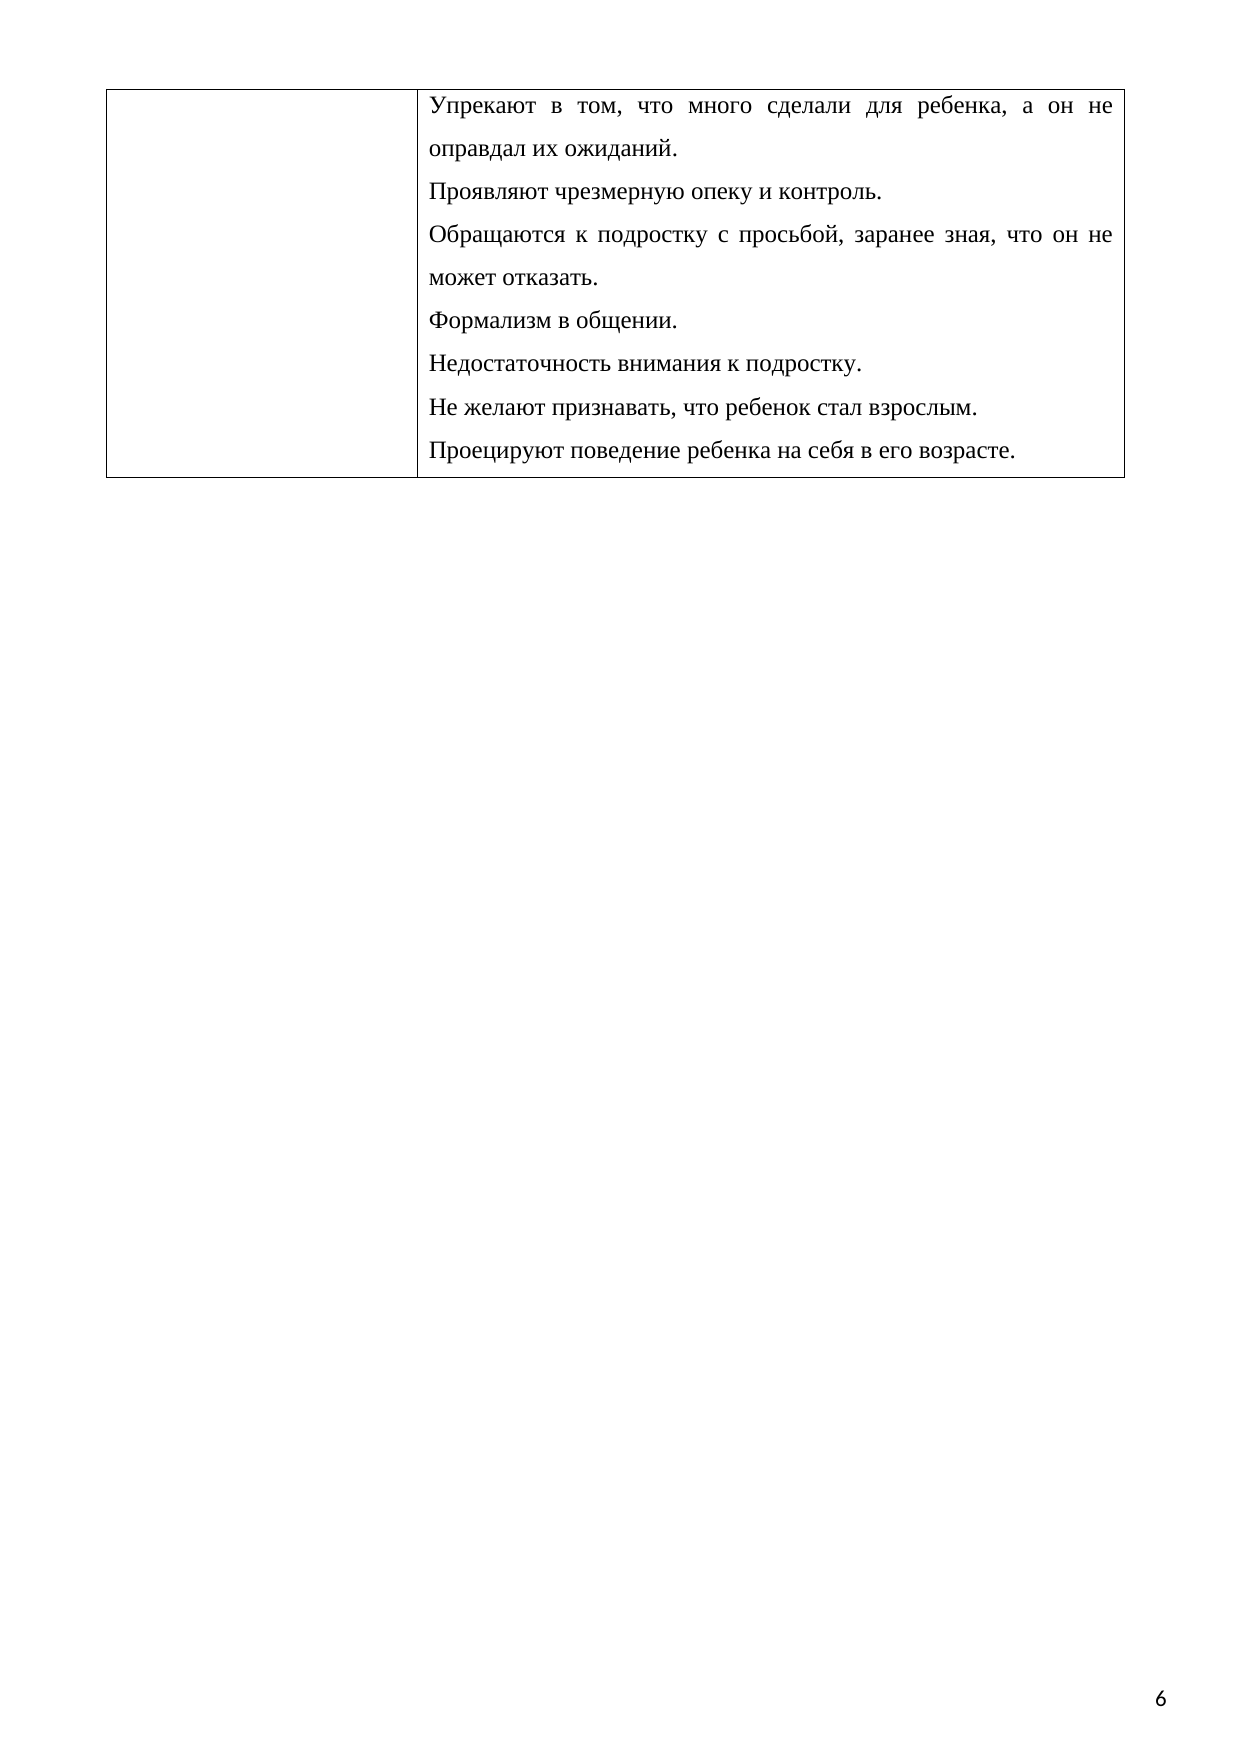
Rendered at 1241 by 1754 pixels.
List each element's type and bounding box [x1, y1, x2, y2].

table_cell [418, 90, 1124, 477]
table_cell [107, 90, 417, 477]
